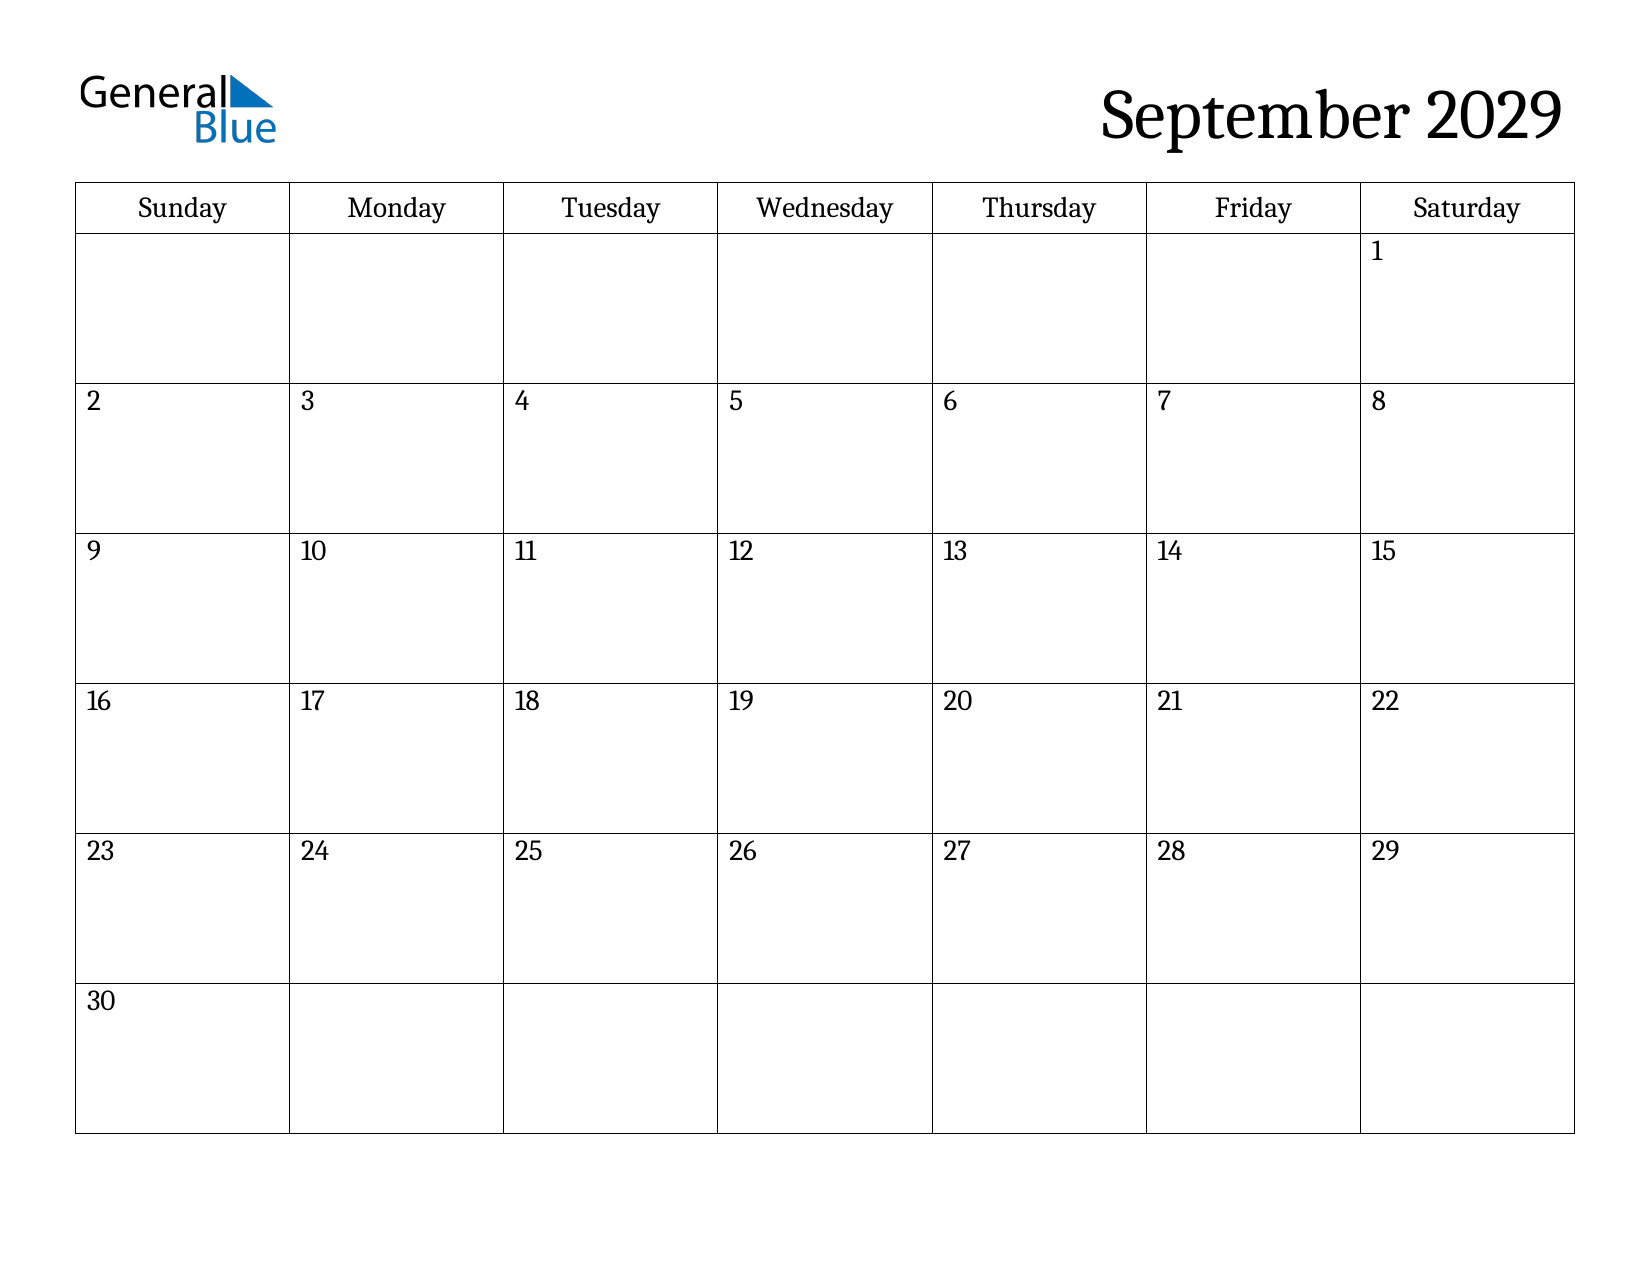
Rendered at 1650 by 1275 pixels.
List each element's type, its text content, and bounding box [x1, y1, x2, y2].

table_cell 3 [290, 384, 503, 417]
table_cell 10 [290, 534, 503, 567]
table_cell [933, 868, 1146, 983]
table_cell [933, 234, 1146, 267]
table_cell [504, 267, 717, 383]
table_cell [504, 1018, 717, 1133]
table_cell 9 [76, 534, 289, 567]
table_cell 7 [1147, 384, 1360, 417]
table_cell 23 [76, 834, 289, 867]
table_cell [504, 567, 717, 683]
table_cell 16 [76, 684, 289, 717]
table_cell [504, 234, 717, 267]
table_cell [1361, 417, 1574, 533]
table_cell 14 [1147, 534, 1360, 567]
table_cell Monday [290, 183, 503, 233]
table_cell [76, 567, 289, 683]
table_cell [504, 717, 717, 833]
table_cell [504, 868, 717, 983]
table_cell 11 [504, 534, 717, 567]
table_cell [718, 1018, 932, 1133]
table_cell 1 [1361, 234, 1574, 267]
table_cell [933, 417, 1146, 533]
picture [80, 75, 276, 143]
table_cell [290, 267, 503, 383]
table_cell [76, 1018, 289, 1133]
table_cell [933, 567, 1146, 683]
table_cell [76, 868, 289, 983]
table_cell 27 [933, 834, 1146, 867]
table_cell [1147, 984, 1360, 1017]
table_cell 4 [504, 384, 717, 417]
table_cell [933, 717, 1146, 833]
table_cell [290, 984, 503, 1017]
table_cell [933, 267, 1146, 383]
table_cell 2 [76, 384, 289, 417]
table_cell 24 [290, 834, 503, 867]
table_cell [290, 417, 503, 533]
table_cell 6 [933, 384, 1146, 417]
table_cell [1147, 567, 1360, 683]
table_cell [1361, 1018, 1574, 1133]
table_cell 19 [718, 684, 932, 717]
table_cell [1361, 567, 1574, 683]
table_cell 8 [1361, 384, 1574, 417]
table_cell 22 [1361, 684, 1574, 717]
table_header [76, 75, 503, 182]
table_cell [1361, 868, 1574, 983]
table_cell [1147, 267, 1360, 383]
table_header September 2029 [504, 75, 1574, 182]
table_cell [933, 984, 1146, 1017]
table_cell [290, 234, 503, 267]
table_cell Tuesday [504, 183, 717, 233]
table_cell [718, 567, 932, 683]
table_cell [718, 267, 932, 383]
table_cell Saturday [1361, 183, 1574, 233]
table_cell [1361, 717, 1574, 833]
table_cell [718, 717, 932, 833]
table_cell [1147, 1018, 1360, 1133]
table_cell [76, 267, 289, 383]
table_cell [933, 1018, 1146, 1133]
table_cell [1147, 717, 1360, 833]
table_cell 21 [1147, 684, 1360, 717]
table_cell [718, 234, 932, 267]
table_cell [1361, 984, 1574, 1017]
table_cell [1147, 868, 1360, 983]
table_cell 18 [504, 684, 717, 717]
table_cell [1361, 267, 1574, 383]
table_cell Sunday [76, 183, 289, 233]
table_cell [718, 417, 932, 533]
table_cell 17 [290, 684, 503, 717]
table_cell 28 [1147, 834, 1360, 867]
table_cell [504, 417, 717, 533]
table_cell 20 [933, 684, 1146, 717]
table_cell 12 [718, 534, 932, 567]
table_cell [290, 717, 503, 833]
table_cell [76, 234, 289, 267]
table_cell [504, 984, 717, 1017]
table_cell [1147, 234, 1360, 267]
table_cell Thursday [933, 183, 1146, 233]
table_cell [290, 868, 503, 983]
table_cell 13 [933, 534, 1146, 567]
table_cell [718, 984, 932, 1017]
table_cell [290, 567, 503, 683]
table_cell 15 [1361, 534, 1574, 567]
table_cell 25 [504, 834, 717, 867]
table_cell 26 [718, 834, 932, 867]
table_cell 30 [76, 984, 289, 1017]
table_cell [76, 717, 289, 833]
table_cell [1147, 417, 1360, 533]
table_cell [290, 1018, 503, 1133]
table_cell 29 [1361, 834, 1574, 867]
table_cell Friday [1147, 183, 1360, 233]
table_cell Wednesday [718, 183, 932, 233]
table_cell 5 [718, 384, 932, 417]
table_cell [718, 868, 932, 983]
table_cell [76, 417, 289, 533]
